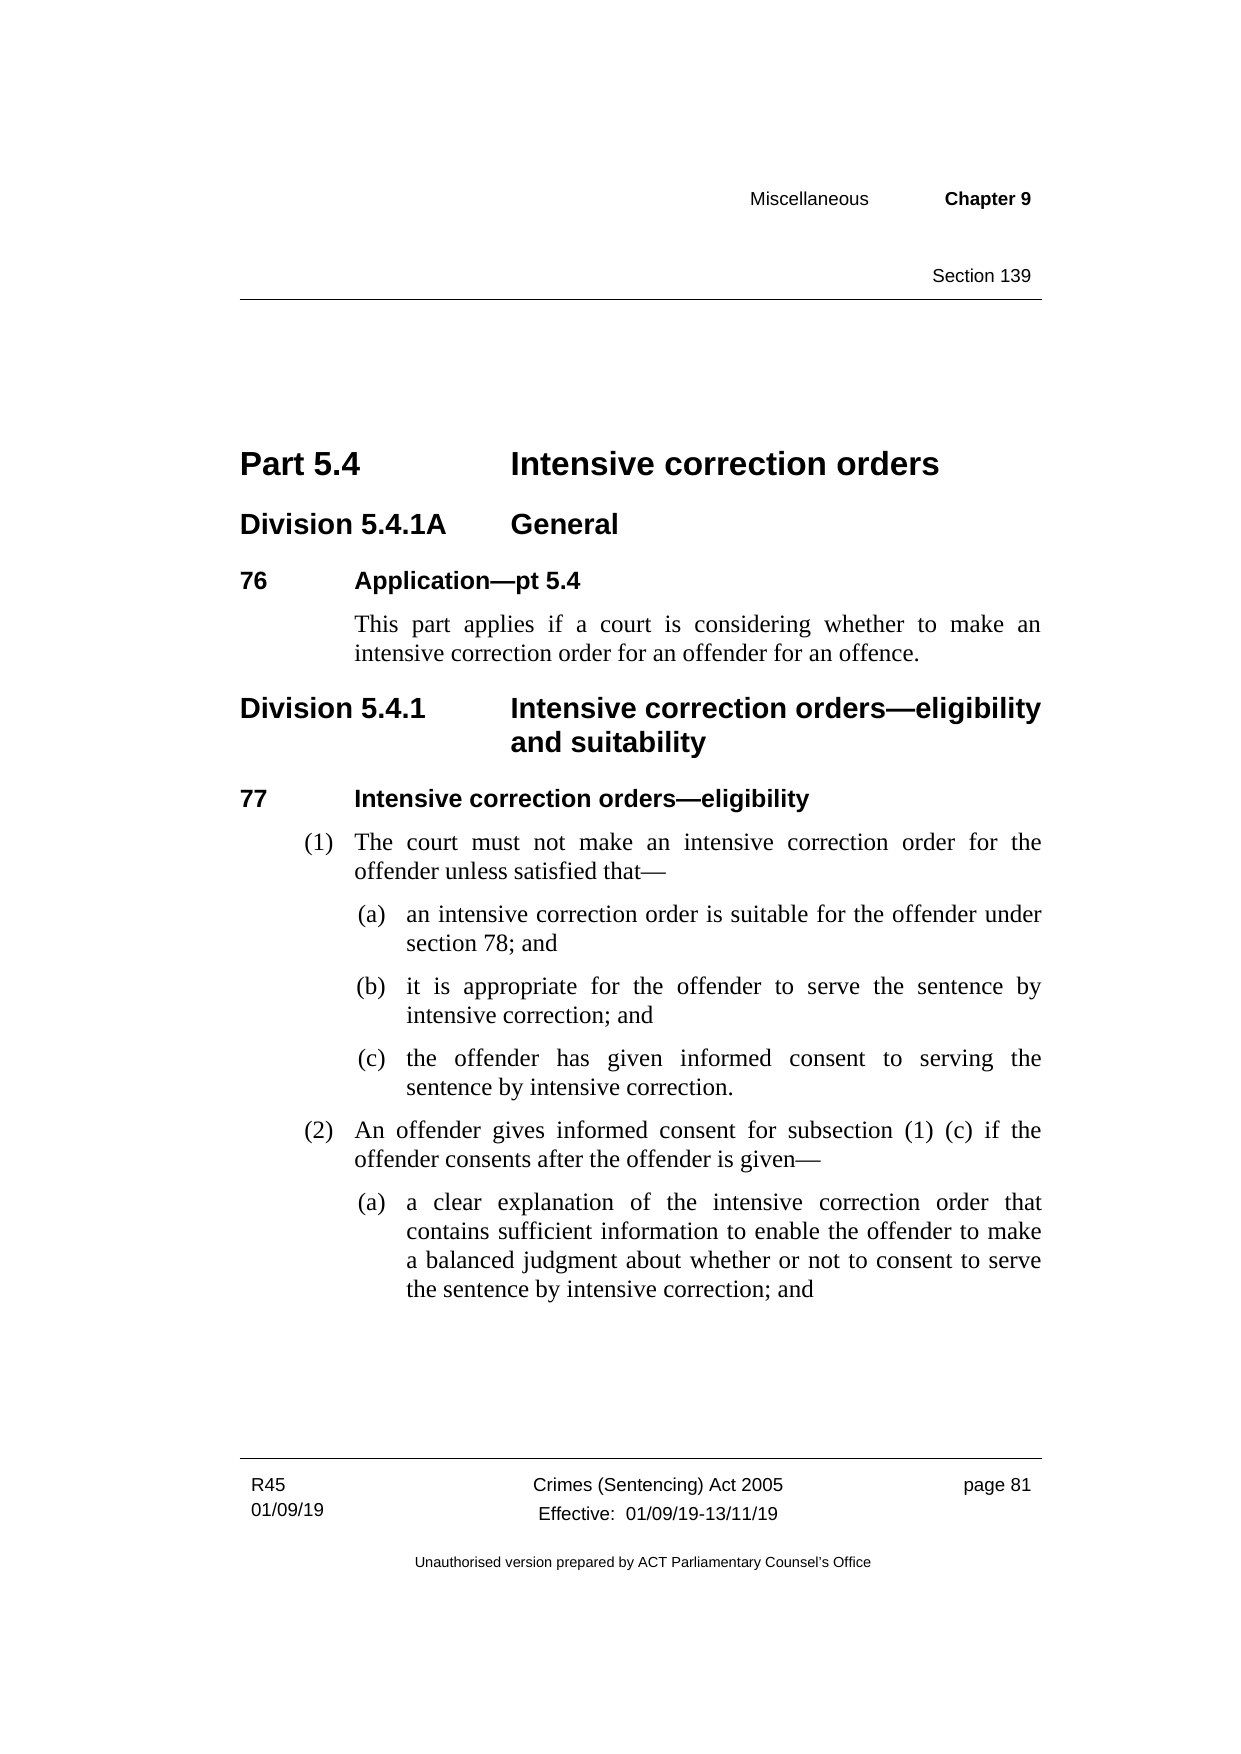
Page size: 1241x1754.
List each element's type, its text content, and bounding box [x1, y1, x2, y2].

text (a) a clear explanation of the intensive correction order that contains sufficient information to enable the offender to make a balanced judgment about whether or not to consent to serve the sentence by intensive correction; and [239, 1187, 1042, 1302]
text (c) the offender has given informed consent to serving the sentence by intensive correction. [239, 1043, 1042, 1101]
text (1) The court must not make an intensive correction order for the offender unless satisfied that— [239, 827, 1042, 884]
text This part applies if a court is considering whether to make an intensive correction order for an offender for an offence. [354, 609, 1042, 667]
text 77 Intensive correction orders—eligibility [239, 784, 1042, 812]
text (b) it is appropriate for the offender to serve the sentence by intensive correction; and [239, 971, 1042, 1029]
text Division 5.4.1 Intensive correction orders—eligibility and suitability [239, 692, 1042, 759]
text Division 5.4.1A General [239, 507, 1042, 541]
text 76 Application—pt 5.4 [239, 566, 1042, 594]
text (a) an intensive correction order is suitable for the offender under section 78; and [239, 899, 1042, 957]
text (2) An offender gives informed consent for subsection (1) (c) if the offender consents after the offender is given— [239, 1115, 1042, 1173]
text Part 5.4 Intensive correction orders [239, 444, 1042, 482]
